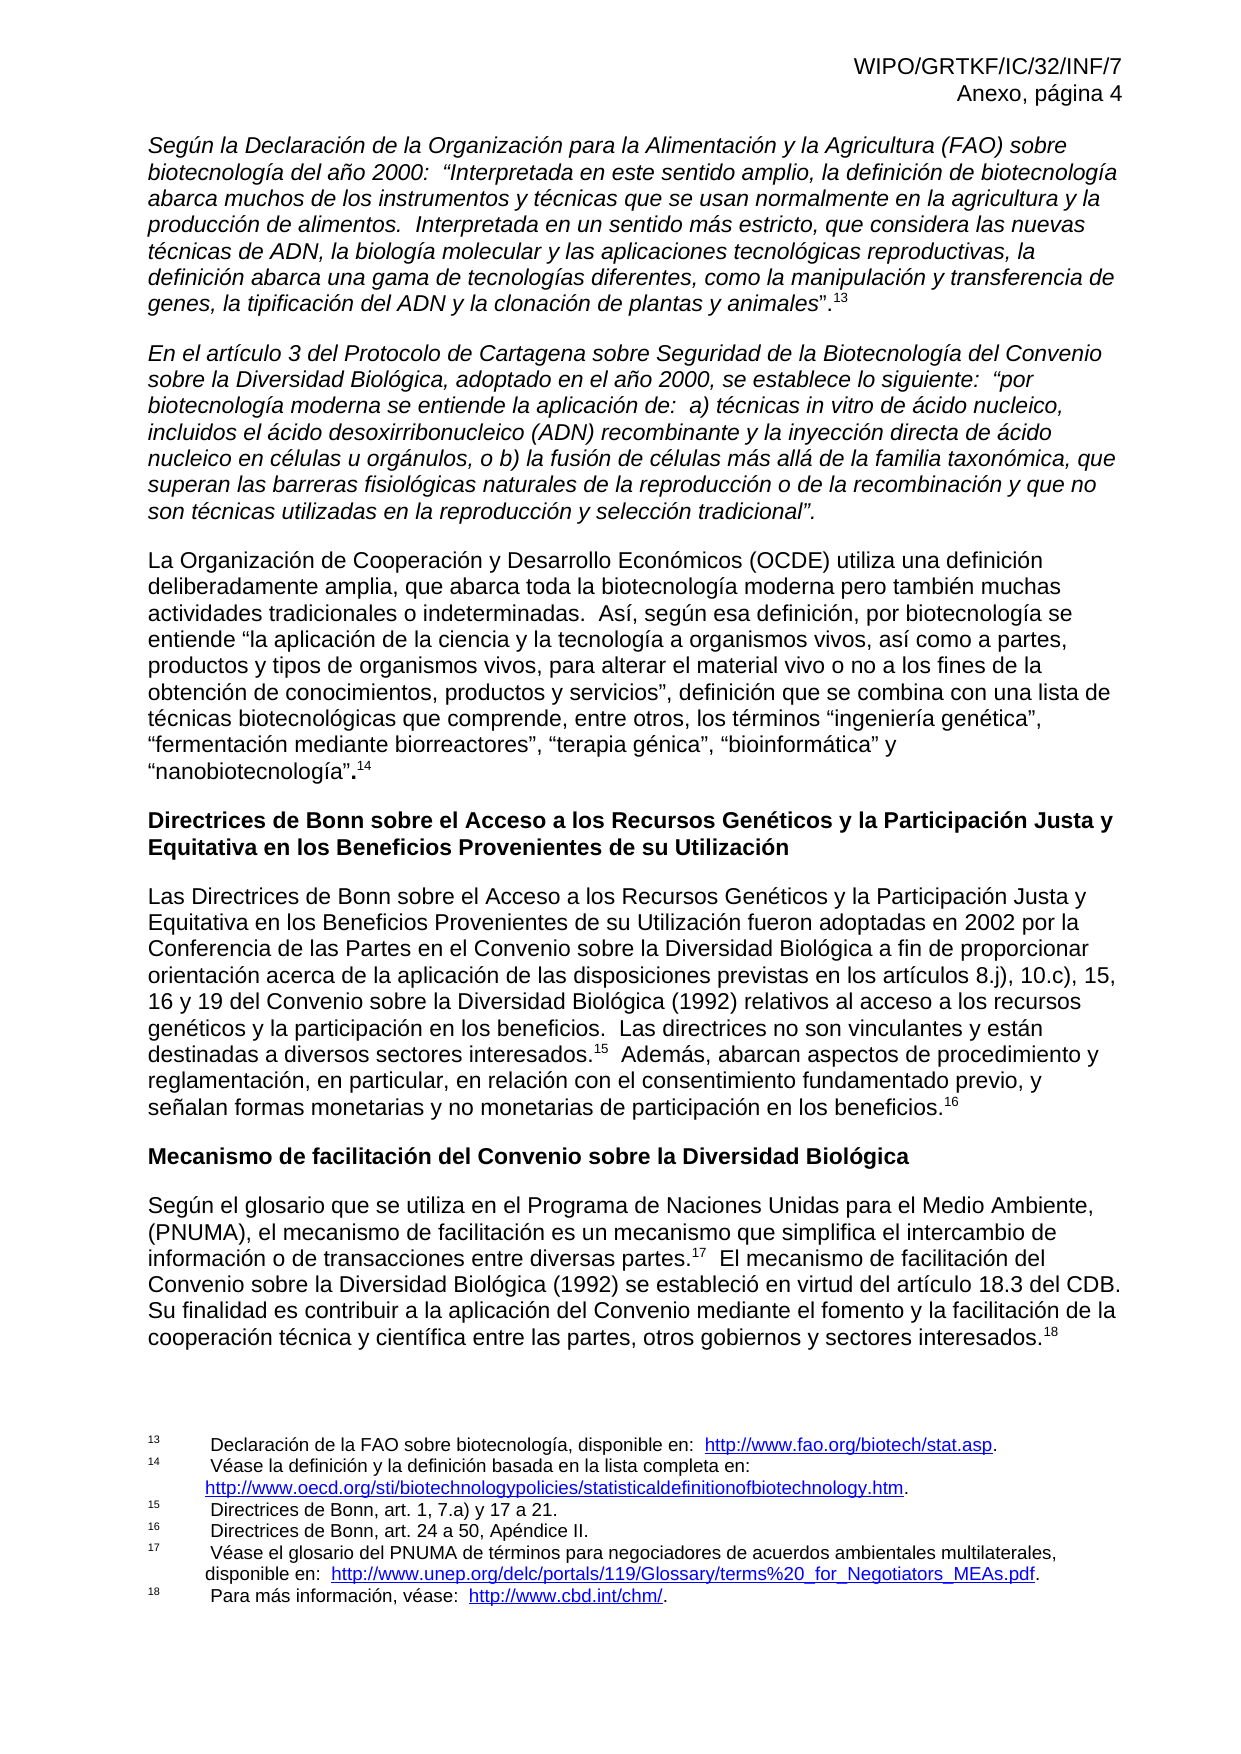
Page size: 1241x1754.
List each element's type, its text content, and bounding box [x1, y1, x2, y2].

list Mecanismo de facilitación del Convenio sobre la Diversidad Biológica [148, 1143, 1122, 1169]
list En el artículo 3 del Protocolo de Cartagena sobre Seguridad de la Biotecnología del Convenio sobre la Diversidad Biológica, adoptado en el año 2000, se establece lo siguiente: “por biotecnología moderna se entiende la aplicación de: a) técnicas in vitro de ácido nucleico, incluidos el ácido desoxirribonucleico (ADN) recombinante y la inyección directa de ácido nucleico en células u orgánulos, o b) la fusión de células más allá de la familia taxonómica, que superan las barreras fisiológicas naturales de la reproducción o de la recombinación y que no son técnicas utilizadas en la reproducción y selección tradicional”. [148, 339, 1122, 524]
list Según el glosario que se utiliza en el Programa de Naciones Unidas para el Medio Ambiente, (PNUMA), el mecanismo de facilitación es un mecanismo que simplifica el intercambio de información o de transacciones entre diversas partes. El mecanismo de facilitación del Convenio sobre la Diversidad Biológica (1992) se estableció en virtud del artículo 18.3 del CDB. Su finalidad es contribuir a la aplicación del Convenio mediante el fomento y la facilitación de la cooperación técnica y científica entre las partes, otros gobiernos y sectores interesados. [148, 1192, 1122, 1350]
list Según la Declaración de la Organización para la Alimentación y la Agricultura (FAO) sobre biotecnología del año 2000: “Interpretada en este sentido amplio, la definición de biotecnología abarca muchos de los instrumentos y técnicas que se usan normalmente en la agricultura y la producción de alimentos. Interpretada en un sentido más estricto, que considera las nuevas técnicas de ADN, la biología molecular y las aplicaciones tecnológicas reproductivas, la definición abarca una gama de tecnologías diferentes, como la manipulación y transferencia de genes, la tipificación del ADN y la clonación de plantas y animales”. [148, 132, 1122, 317]
list Directrices de Bonn sobre el Acceso a los Recursos Genéticos y la Participación Justa y Equitativa en los Beneficios Provenientes de su Utilización [148, 807, 1122, 860]
list La Organización de Cooperación y Desarrollo Económicos (OCDE) utiliza una definición deliberadamente amplia, que abarca toda la biotecnología moderna pero también muchas actividades tradicionales o indeterminadas. Así, según esa definición, por biotecnología se entiende “la aplicación de la ciencia y la tecnología a organismos vivos, así como a partes, productos y tipos de organismos vivos, para alterar el material vivo o no a los fines de la obtención de conocimientos, productos y servicios”, definición que se combina con una lista de técnicas biotecnológicas que comprende, entre otros, los términos “ingeniería genética”, “fermentación mediante biorreactores”, “terapia génica”, “bioinformática” y “nanobiotecnología”. [148, 547, 1122, 784]
list Las Directrices de Bonn sobre el Acceso a los Recursos Genéticos y la Participación Justa y Equitativa en los Beneficios Provenientes de su Utilización fueron adoptadas en 2002 por la Conferencia de las Partes en el Convenio sobre la Diversidad Biológica a fin de proporcionar orientación acerca de la aplicación de las disposiciones previstas en los artículos 8.j), 10.c), 15, 16 y 19 del Convenio sobre la Diversidad Biológica (1992) relativos al acceso a los recursos genéticos y la participación en los beneficios. Las directrices no son vinculantes y están destinadas a diversos sectores interesados. Además, abarcan aspectos de procedimiento y reglamentación, en particular, en relación con el consentimiento fundamentado previo, y señalan formas monetarias y no monetarias de participación en los beneficios. [148, 883, 1122, 1120]
